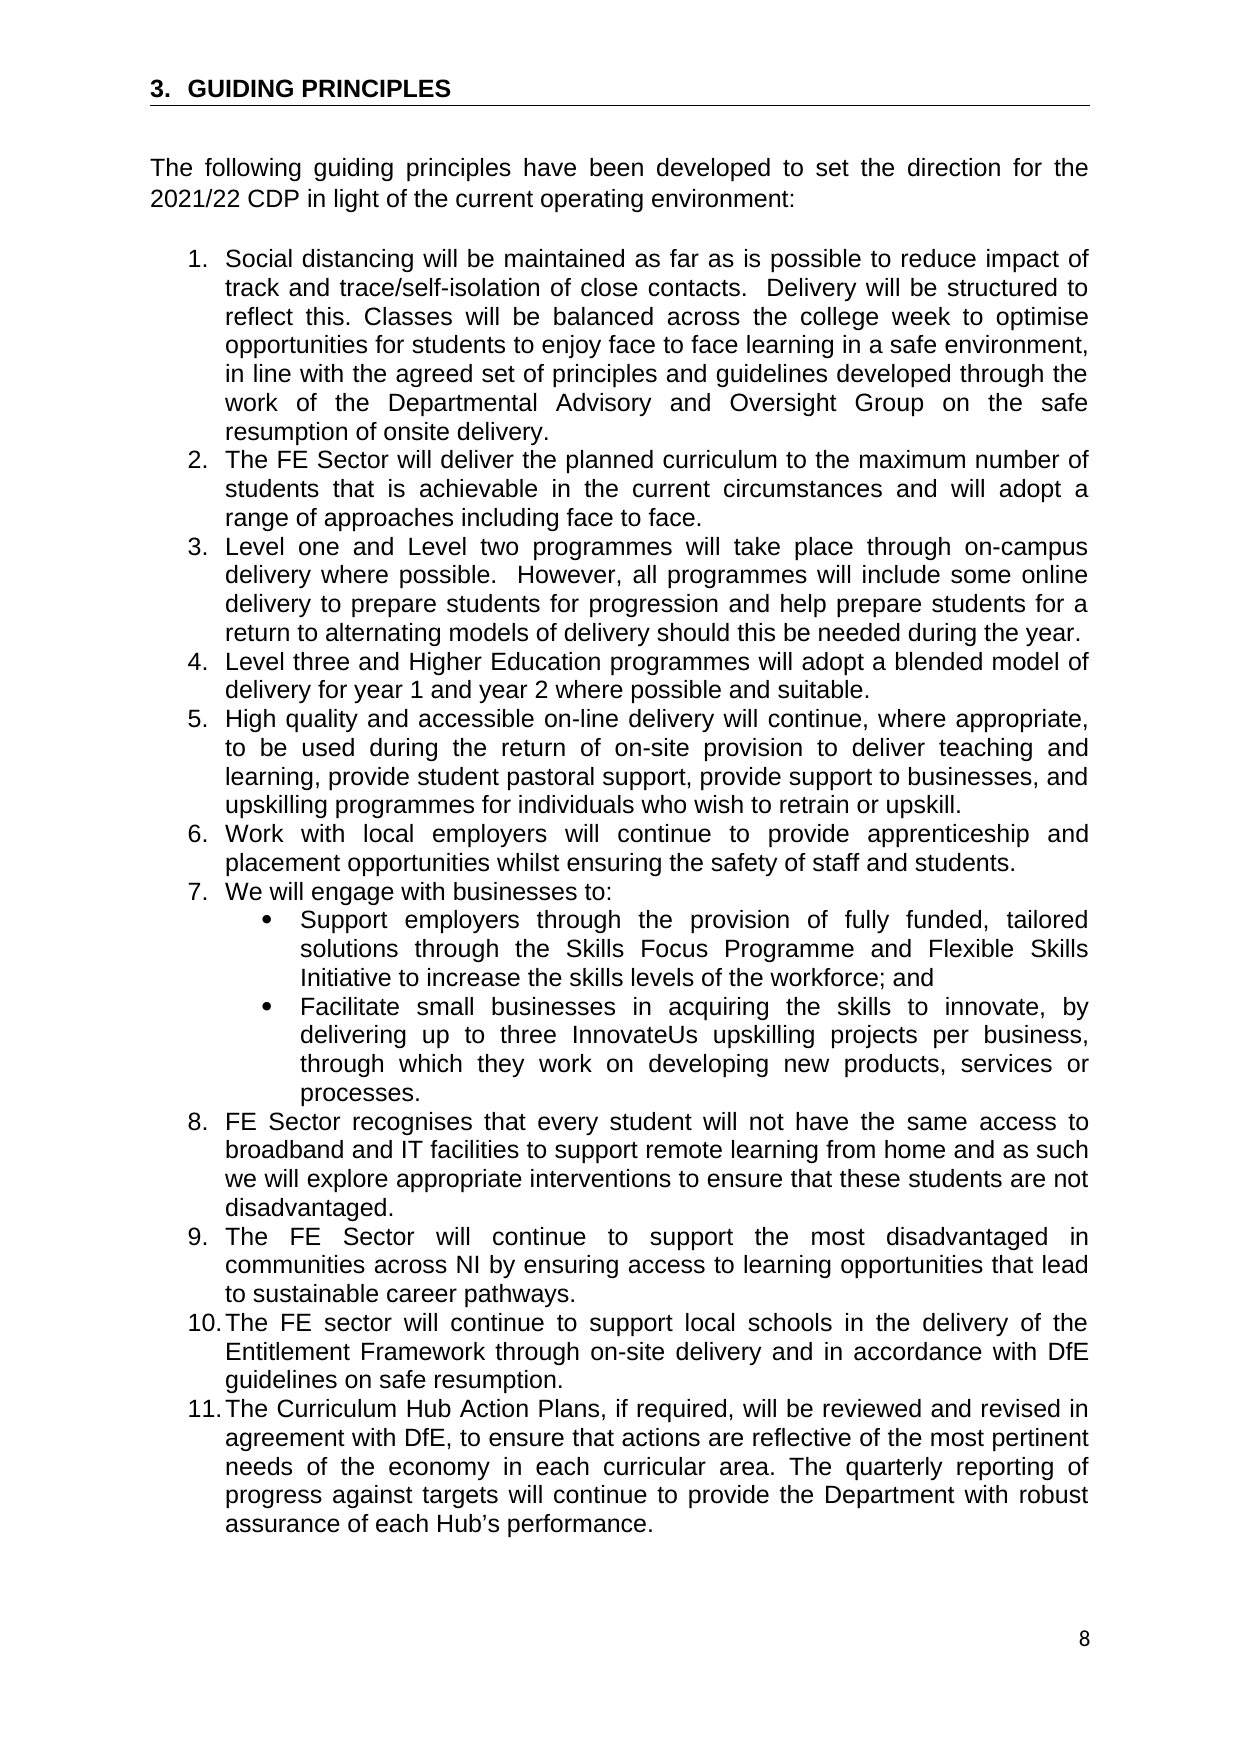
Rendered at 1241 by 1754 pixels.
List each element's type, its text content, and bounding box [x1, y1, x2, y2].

list Support employers through the provision of fully funded, tailored solutions through the Skills Focus Programme and Flexible Skills Initiative to increase the skills levels of the workforce; and [262, 905, 1090, 992]
list We will engage with businesses to: [187, 876, 1090, 905]
list Facilitate small businesses in acquiring the skills to innovate, by delivering up to three InnovateUs upskilling projects per business, through which they work on developing new products, services or processes. [262, 992, 1090, 1107]
list Level three and Higher Education programmes will adopt a blended model of delivery for year 1 and year 2 where possible and suitable. [187, 646, 1090, 704]
list The FE Sector will deliver the planned curriculum to the maximum number of students that is achievable in the current circumstances and will adopt a range of approaches including face to face. [187, 445, 1090, 531]
list Work with local employers will continue to provide apprenticeship and placement opportunities whilst ensuring the safety of staff and students. [187, 819, 1090, 876]
list The FE Sector will continue to support the most disadvantaged in communities across NI by ensuring access to learning opportunities that lead to sustainable career pathways. [187, 1222, 1090, 1308]
list The FE sector will continue to support local schools in the delivery of the Entitlement Framework through on-site delivery and in accordance with DfE guidelines on safe resumption. [187, 1308, 1090, 1394]
list The Curriculum Hub Action Plans, if required, will be reviewed and revised in agreement with DfE, to ensure that actions are reflective of the most pertinent needs of the economy in each curricular area. The quarterly reporting of progress against targets will continue to provide the Department with robust assurance of each Hub’s performance. [187, 1394, 1090, 1538]
list GUIDING PRINCIPLES [150, 74, 1090, 105]
list Level one and Level two programmes will take place through on-campus delivery where possible. However, all programmes will include some online delivery to prepare students for progression and help prepare students for a return to alternating models of delivery should this be needed during the year. [187, 531, 1090, 646]
text The following guiding principles have been developed to set the direction for the 2021/22 CDP in light of the current operating environment: [150, 153, 1090, 213]
list FE Sector recognises that every student will not have the same access to broadband and IT facilities to support remote learning from home and as such we will explore appropriate interventions to ensure that these students are not disadvantaged. [187, 1107, 1090, 1222]
list Social distancing will be maintained as far as is possible to reduce impact of track and trace/self-isolation of close contacts. Delivery will be structured to reflect this. Classes will be balanced across the college week to optimise opportunities for students to enjoy face to face learning in a safe environment, in line with the agreed set of principles and guidelines developed through the work of the Departmental Advisory and Oversight Group on the safe resumption of onsite delivery. [187, 244, 1090, 445]
list High quality and accessible on-line delivery will continue, where appropriate, to be used during the return of on-site provision to deliver teaching and learning, provide student pastoral support, provide support to businesses, and upskilling programmes for individuals who wish to retrain or upskill. [187, 704, 1090, 819]
